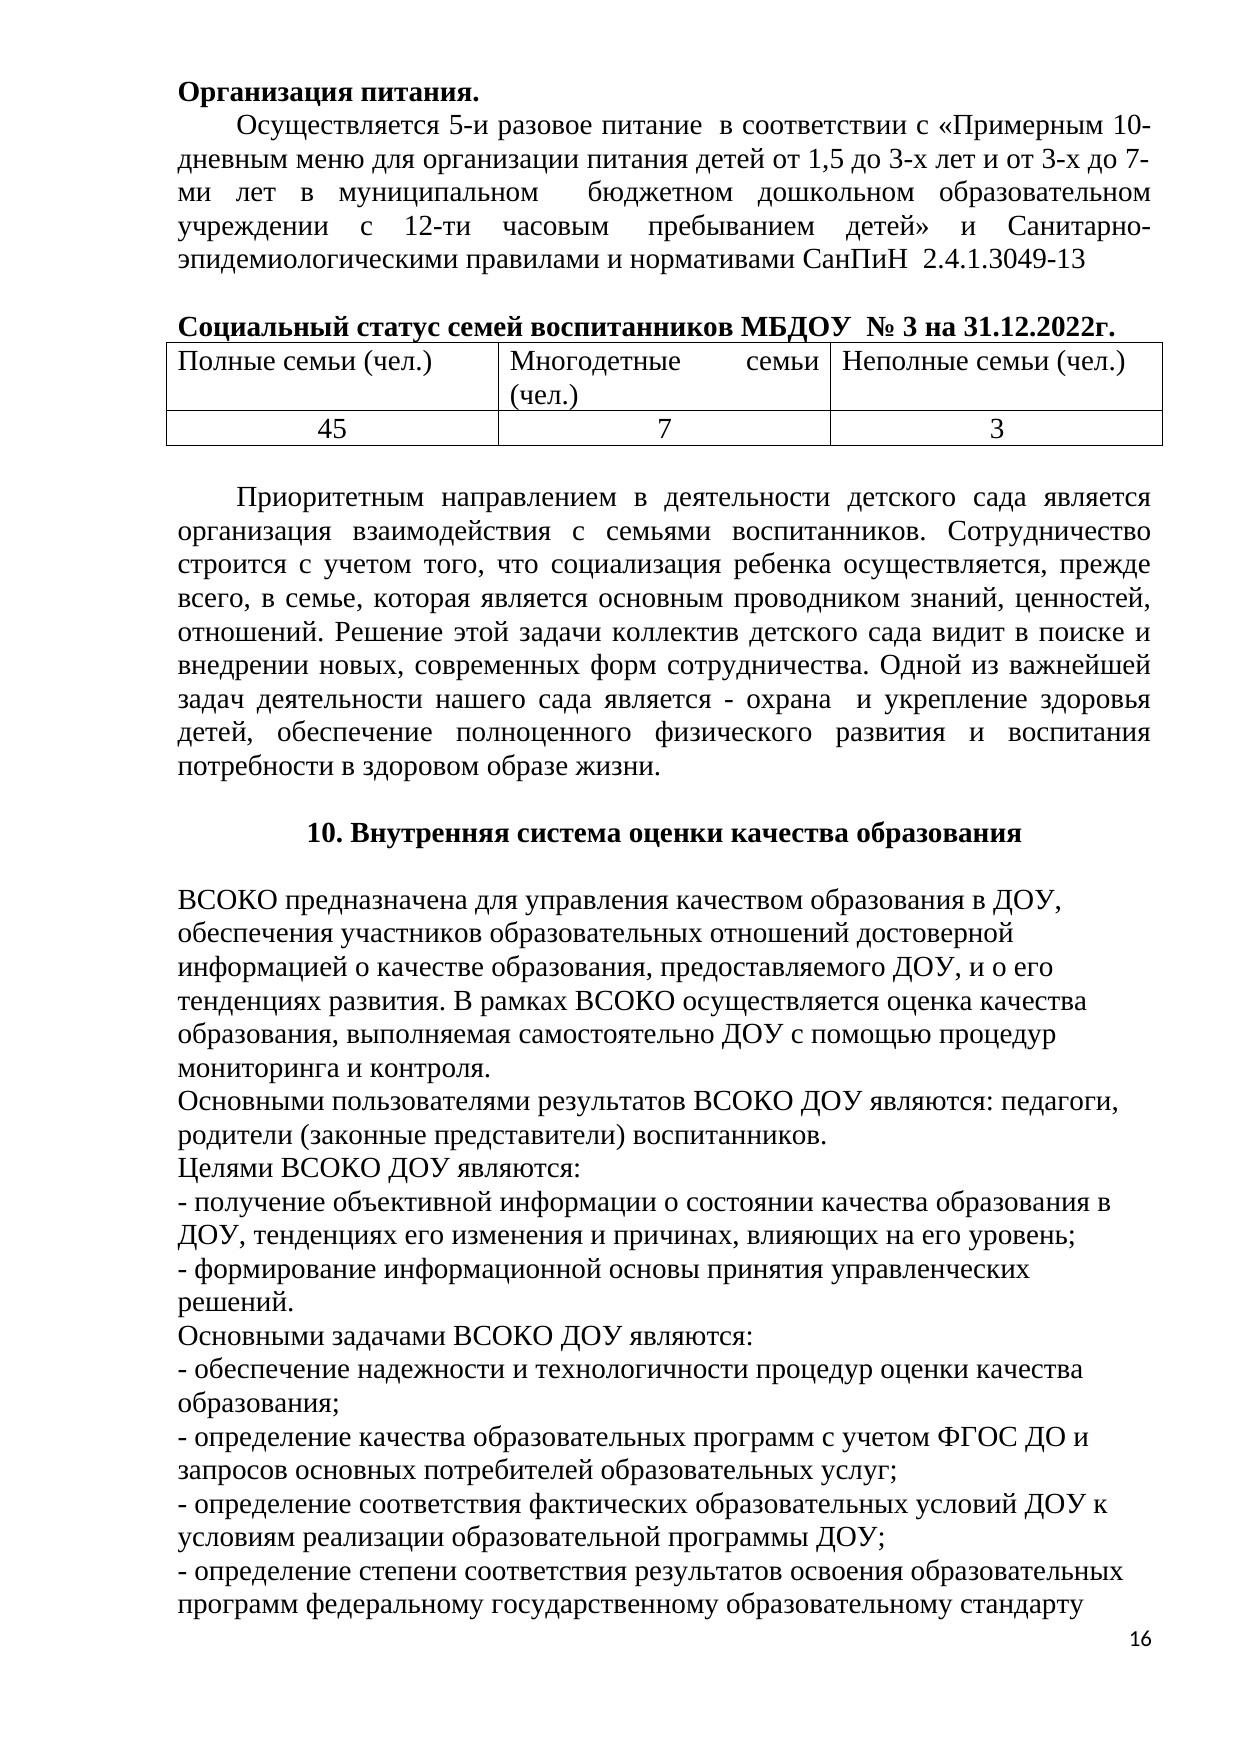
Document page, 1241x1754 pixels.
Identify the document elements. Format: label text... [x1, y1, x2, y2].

text Приоритетным направлением в деятельности детского сада является организация взаимодействия с семьями воспитанников. Сотрудничество строится с учетом того, что социализация ребенка осуществляется, прежде всего, в семье, которая является основным проводником знаний, ценностей, отношений. Решение этой задачи коллектив детского сада видит в поиске и внедрении новых, современных форм сотрудничества. Одной из важнейшей задач деятельности нашего сада является - охрана и укрепление здоровья детей, обеспечение полноценного физического развития и воспитания потребности в здоровом образе жизни. [177, 479, 1152, 781]
text - определение качества образовательных программ с учетом ФГОС ДО и запросов основных потребителей образовательных услуг; [177, 1419, 1152, 1486]
text Основными задачами ВСОКО ДОУ являются: [177, 1318, 1152, 1352]
table_header Полные семьи (чел.) [167, 343, 498, 410]
text Социальный статус семей воспитанников МБДОУ № 3 на 31.12.2022г. [177, 309, 1152, 342]
table_cell 7 [499, 411, 830, 445]
text 10. Внутренняя система оценки качества образования [177, 815, 1152, 848]
table_cell 3 [831, 411, 1162, 445]
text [177, 1553, 1152, 1620]
table_cell 45 [167, 411, 498, 445]
text ВСОКО предназначена для управления качеством образования в ДОУ, обеспечения участников образовательных отношений достоверной информацией о качестве образования, предоставляемого ДОУ, и о его тенденциях развития. В рамках ВСОКО осуществляется оценка качества образования, выполняемая самостоятельно ДОУ с помощью процедур мониторинга и контроля. [177, 882, 1152, 1083]
table_header Неполные семьи (чел.) [831, 343, 1162, 410]
text - определение соответствия фактических образовательных условий ДОУ к условиям реализации образовательной программы ДОУ; [177, 1486, 1152, 1553]
text Основными пользователями результатов ВСОКО ДОУ являются: педагоги, родители (законные представители) воспитанников. [177, 1083, 1152, 1150]
text Целями ВСОКО ДОУ являются: [177, 1150, 1152, 1184]
text - обеспечение надежности и технологичности процедур оценки качества образования; [177, 1352, 1152, 1419]
text - формирование информационной основы принятия управленческих решений. [177, 1251, 1152, 1318]
text Организация питания. [177, 74, 1152, 107]
text Осуществляется 5-и разовое питание в соответствии с «Примерным 10-дневным меню для организации питания детей от 1,5 до 3-х лет и от 3-х до 7-ми лет в муниципальном бюджетном дошкольном образовательном учреждении с 12-ти часовым пребыванием детей» и Санитарно-эпидемиологическими правилами и нормативами СанПиН 2.4.1.3049-13 [177, 107, 1152, 275]
text - получение объективной информации о состоянии качества образования в ДОУ, тенденциях его изменения и причинах, влияющих на его уровень; [177, 1184, 1152, 1251]
table_header Многодетные семьи (чел.) [499, 343, 830, 410]
